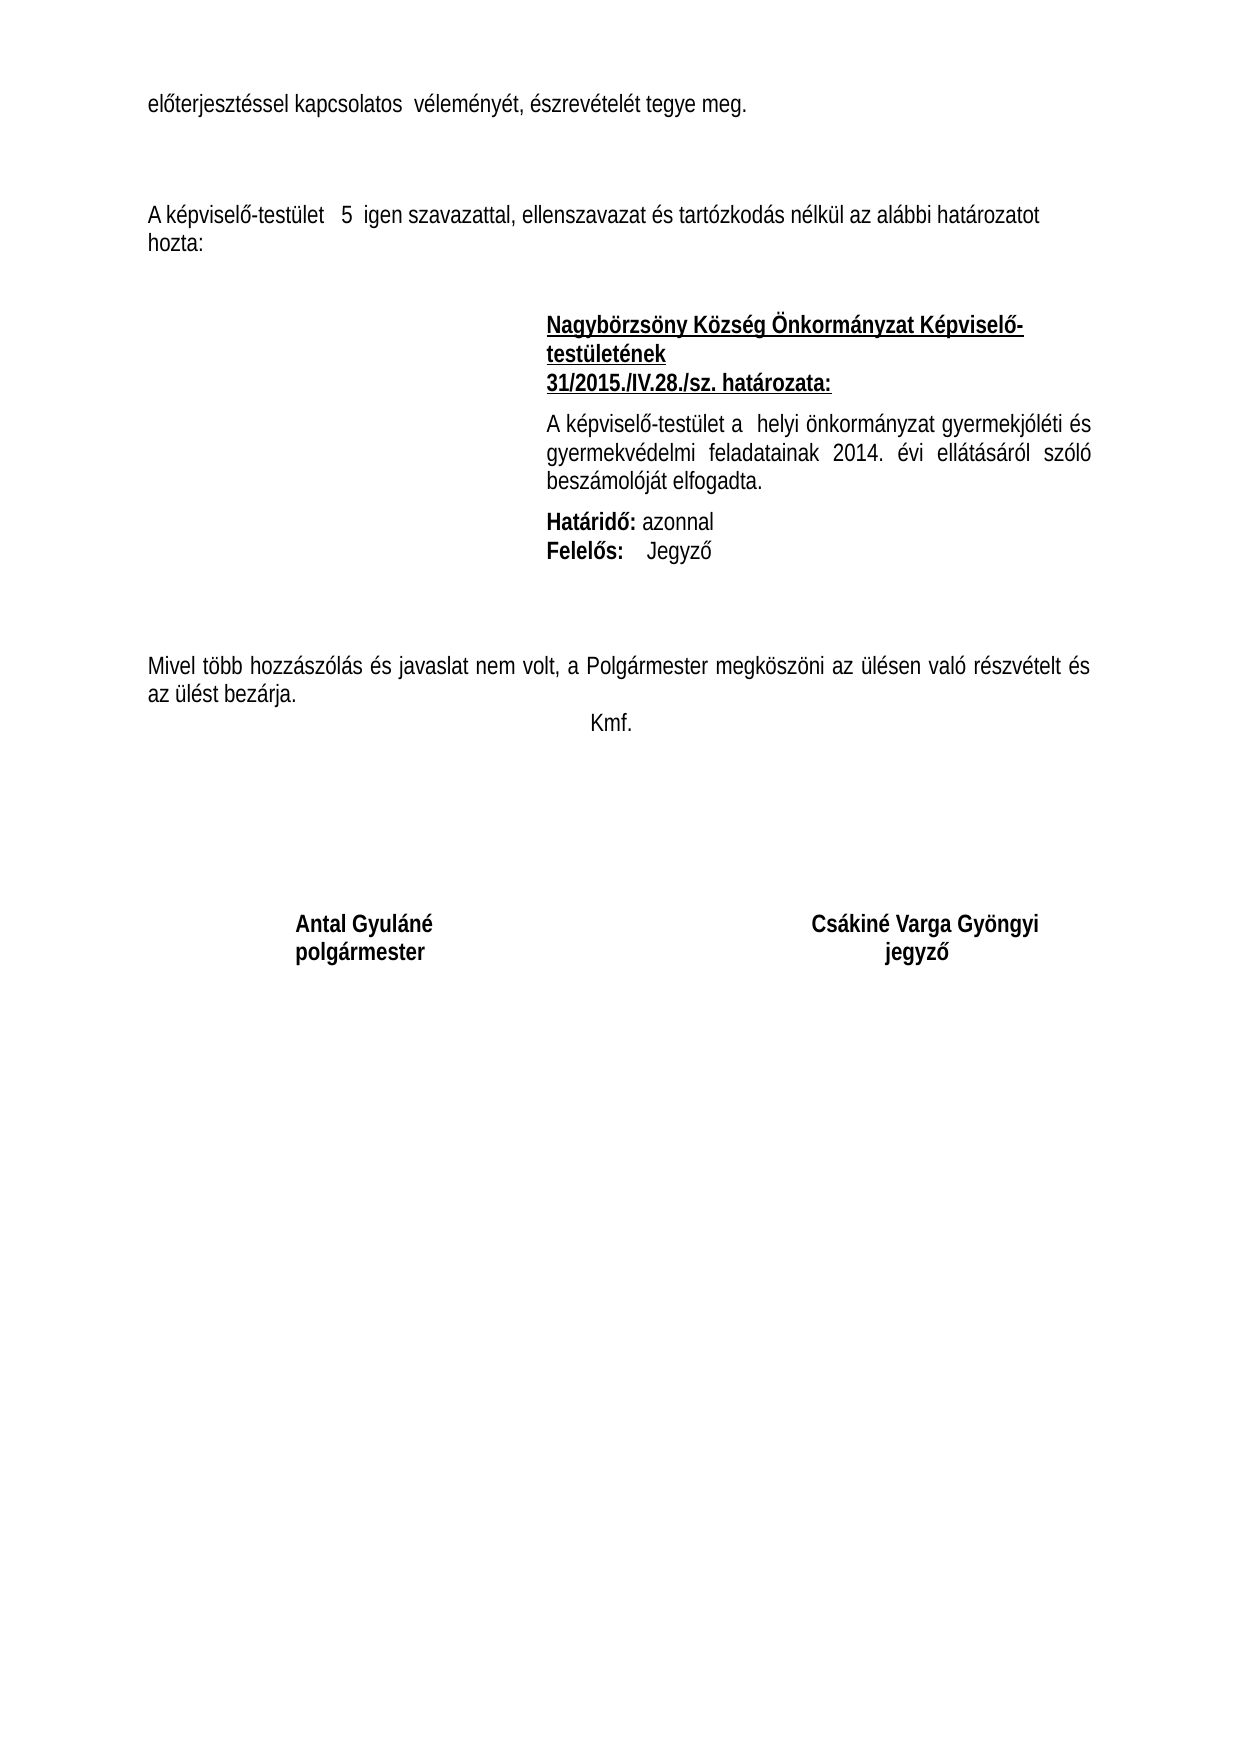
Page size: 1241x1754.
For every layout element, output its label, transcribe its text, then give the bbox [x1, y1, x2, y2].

text Antal Gyuláné Csákiné Varga Gyöngyi [148, 908, 1093, 937]
text Nagybörzsöny Község Önkormányzat Képviselő-testületének [546, 311, 1133, 368]
text A képviselő-testület a helyi önkormányzat gyermekjóléti és gyermekvédelmi feladatainak 2014. évi ellátásáról szóló beszámolóját elfogadta. [546, 409, 1093, 495]
text Határidő: azonnal [546, 507, 1093, 536]
text Felelős: Jegyző [546, 536, 1093, 565]
text A képviselő-testület 5 igen szavazattal, ellenszavazat és tartózkodás nélkül az alábbi határozatot hozta: [148, 199, 1093, 257]
text polgármester jegyző [148, 937, 1093, 966]
text Mivel több hozzászólás és javaslat nem volt, a Polgármester megköszöni az ülésen való részvételt és az ülést bezárja. [148, 651, 1093, 708]
text 31/2015./IV.28./sz. határozata: [546, 368, 1093, 396]
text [148, 89, 1093, 117]
text Kmf. [148, 708, 1093, 737]
